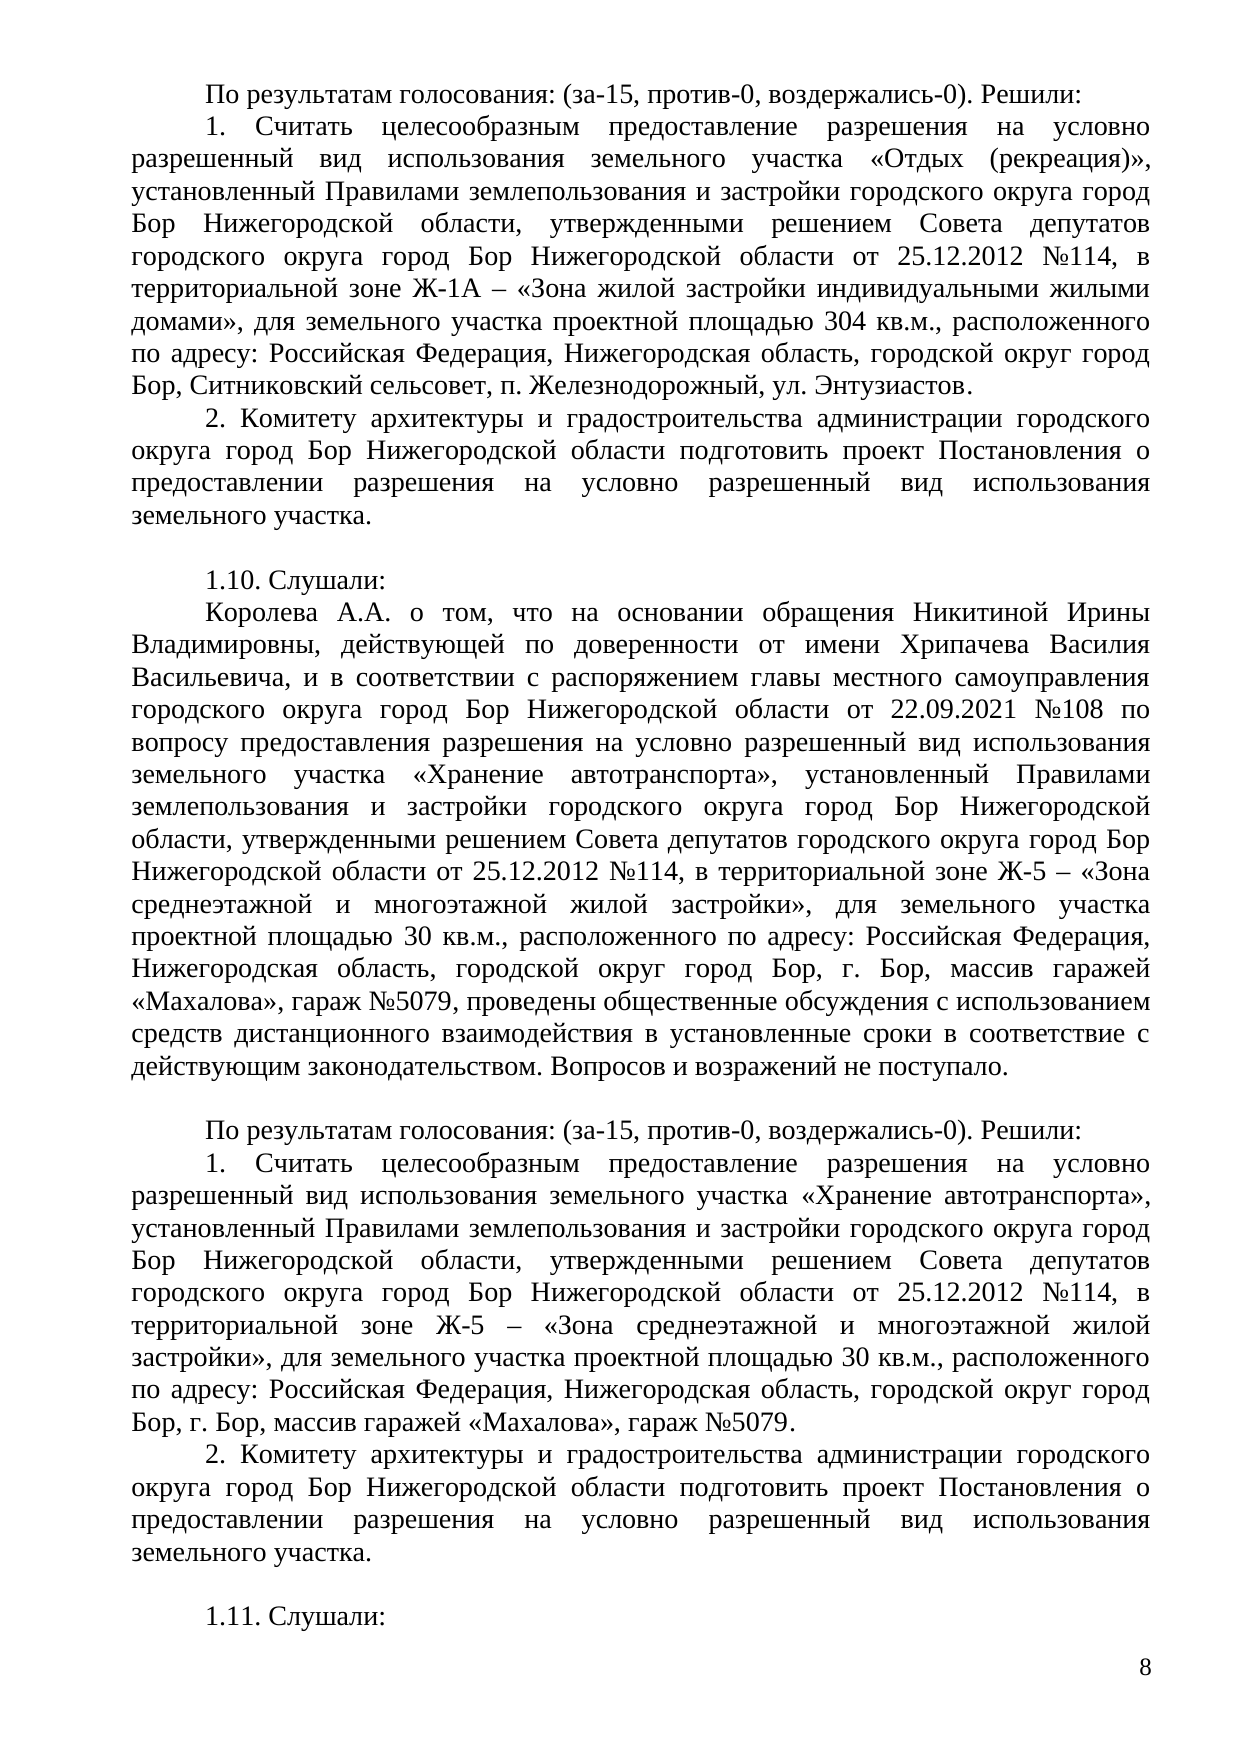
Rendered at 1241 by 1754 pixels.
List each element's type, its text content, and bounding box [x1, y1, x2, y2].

text 1. Считать целесообразным предоставление разрешения на условно разрешенный вид использования земельного участка «Отдых (рекреация)», установленный Правилами землепользования и застройки городского округа город Бор Нижегородской области, утвержденными решением Совета депутатов городского округа город Бор Нижегородской области от 25.12.2012 №114, в территориальной зоне Ж-1А – «Зона жилой застройки индивидуальными жилыми домами», для земельного участка проектной площадью 304 кв.м., расположенного по адресу: Российская Федерация, Нижегородская область, городской округ город Бор, Ситниковский сельсовет, п. Железнодорожный, ул. Энтузиастов. [131, 109, 1152, 401]
text 1.10. Слушали: [131, 563, 1152, 595]
text По результатам голосования: (за-15, против-0, воздержались-0). Решили: [131, 1113, 1152, 1146]
text Королева А.А. о том, что на основании обращения Никитиной Ирины Владимировны, действующей по доверенности от имени Хрипачева Василия Васильевича, и в соответствии с распоряжением главы местного самоуправления городского округа город Бор Нижегородской области от 22.09.2021 №108 по вопросу предоставления разрешения на условно разрешенный вид использования земельного участка «Хранение автотранспорта», установленный Правилами землепользования и застройки городского округа город Бор Нижегородской области, утвержденными решением Совета депутатов городского округа город Бор Нижегородской области от 25.12.2012 №114, в территориальной зоне Ж-5 – «Зона среднеэтажной и многоэтажной жилой застройки», для земельного участка проектной площадью 30 кв.м., расположенного по адресу: Российская Федерация, Нижегородская область, городской округ город Бор, г. Бор, массив гаражей «Махалова», гараж №5079, проведены общественные обсуждения с использованием средств дистанционного взаимодействия в установленные сроки в соответствие с действующим законодательством. Вопросов и возражений не поступало. [131, 595, 1152, 1081]
text 2. Комитету архитектуры и градостроительства администрации городского округа город Бор Нижегородской области подготовить проект Постановления о предоставлении разрешения на условно разрешенный вид использования земельного участка. [131, 401, 1152, 530]
text 2. Комитету архитектуры и градостроительства администрации городского округа город Бор Нижегородской области подготовить проект Постановления о предоставлении разрешения на условно разрешенный вид использования земельного участка. [131, 1437, 1152, 1567]
text По результатам голосования: (за-15, против-0, воздержались-0). Решили: [131, 77, 1152, 109]
text 1. Считать целесообразным предоставление разрешения на условно разрешенный вид использования земельного участка «Хранение автотранспорта», установленный Правилами землепользования и застройки городского округа город Бор Нижегородской области, утвержденными решением Совета депутатов городского округа город Бор Нижегородской области от 25.12.2012 №114, в территориальной зоне Ж-5 – «Зона среднеэтажной и многоэтажной жилой застройки», для земельного участка проектной площадью 30 кв.м., расположенного по адресу: Российская Федерация, Нижегородская область, городской округ город Бор, г. Бор, массив гаражей «Махалова», гараж №5079. [131, 1146, 1152, 1437]
text 1.11. Слушали: [131, 1599, 1152, 1632]
